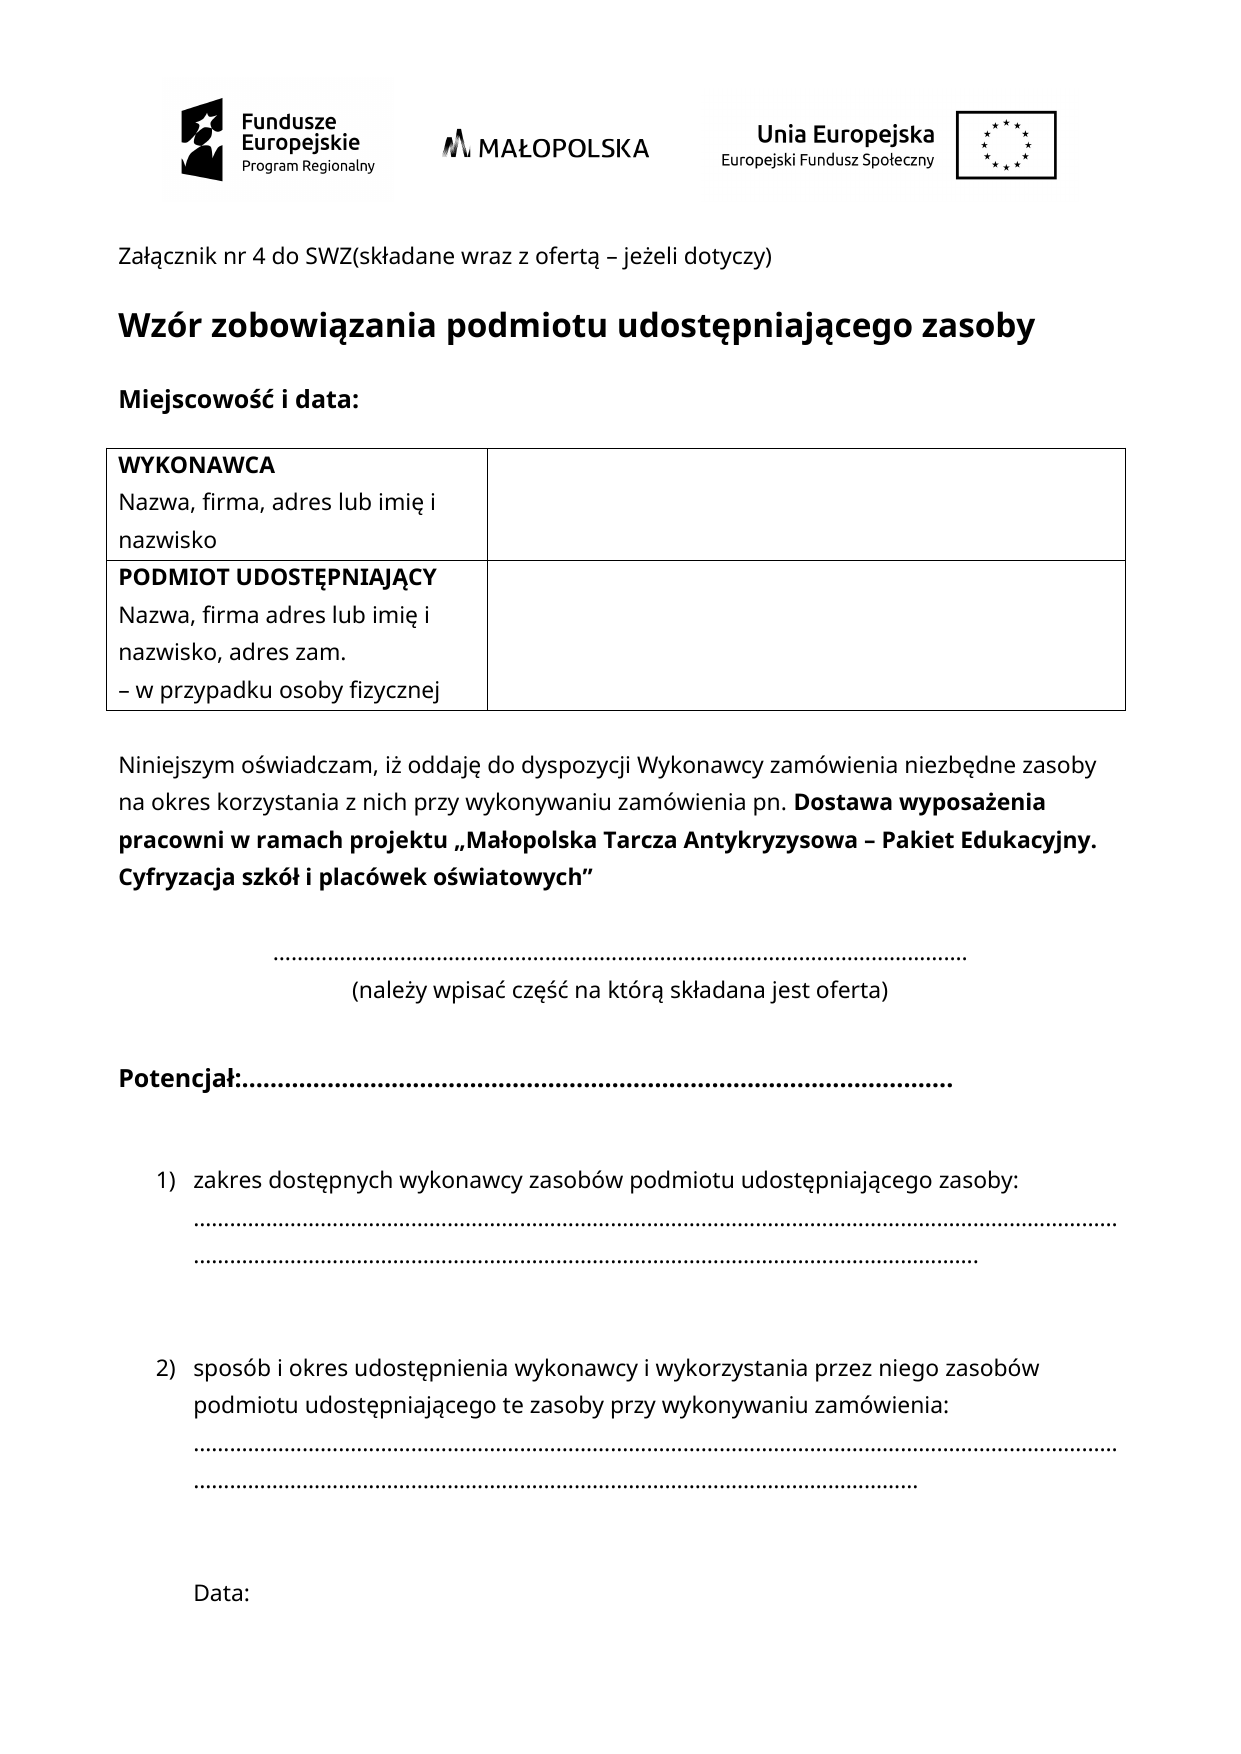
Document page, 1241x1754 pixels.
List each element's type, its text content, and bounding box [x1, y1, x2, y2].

text ……………………………………………………………………………………………………. (należy wpisać część na którą składana jest oferta) [118, 936, 1122, 1005]
table_cell PODMIOT UDOSTĘPNIAJĄCY Nazwa, firma adres lub imię i nazwisko, adres zam. – w przypadku osoby fizycznej [107, 561, 487, 710]
table_header [488, 449, 1125, 560]
table_header WYKONAWCA Nazwa, firma, adres lub imię i nazwisko [107, 449, 487, 560]
subtitle Potencjał:………………………………………………………………………………………. [118, 1061, 1122, 1095]
text Niniejszym oświadczam, iż oddaję do dyspozycji Wykonawcy zamówienia niezbędne zasoby na okres korzystania z nich przy wykonywaniu zamówienia pn. Dostawa wyposażenia pracowni w ramach projektu „Małopolska Tarcza Antykryzysowa – Pakiet Edukacyjny. Cyfryzacja szkół i placówek oświatowych” [118, 748, 1122, 892]
table_cell [488, 561, 1125, 710]
subtitle Wzór zobowiązania podmiotu udostępniającego zasoby [118, 302, 1122, 348]
text Załącznik nr 4 do SWZ(składane wraz z ofertą – jeżeli dotyczy) [118, 240, 1122, 271]
list Data: [193, 1577, 1122, 1608]
list zakres dostępnych wykonawcy zasobów podmiotu udostępniającego zasoby:…………………………………………………………………………………………………………………………………………………………………………………………………………………………………………………………. [156, 1164, 1122, 1346]
list sposób i okres udostępnienia wykonawcy i wykorzystania przez niego zasobów podmiotu udostępniającego te zasoby przy wykonywaniu zamówienia:………………………………………………………………………………………………………………………………………………………………………………………………………………………………………………… [156, 1352, 1122, 1533]
picture [161, 77, 1079, 202]
subtitle Miejscowość i data: [118, 382, 1122, 416]
